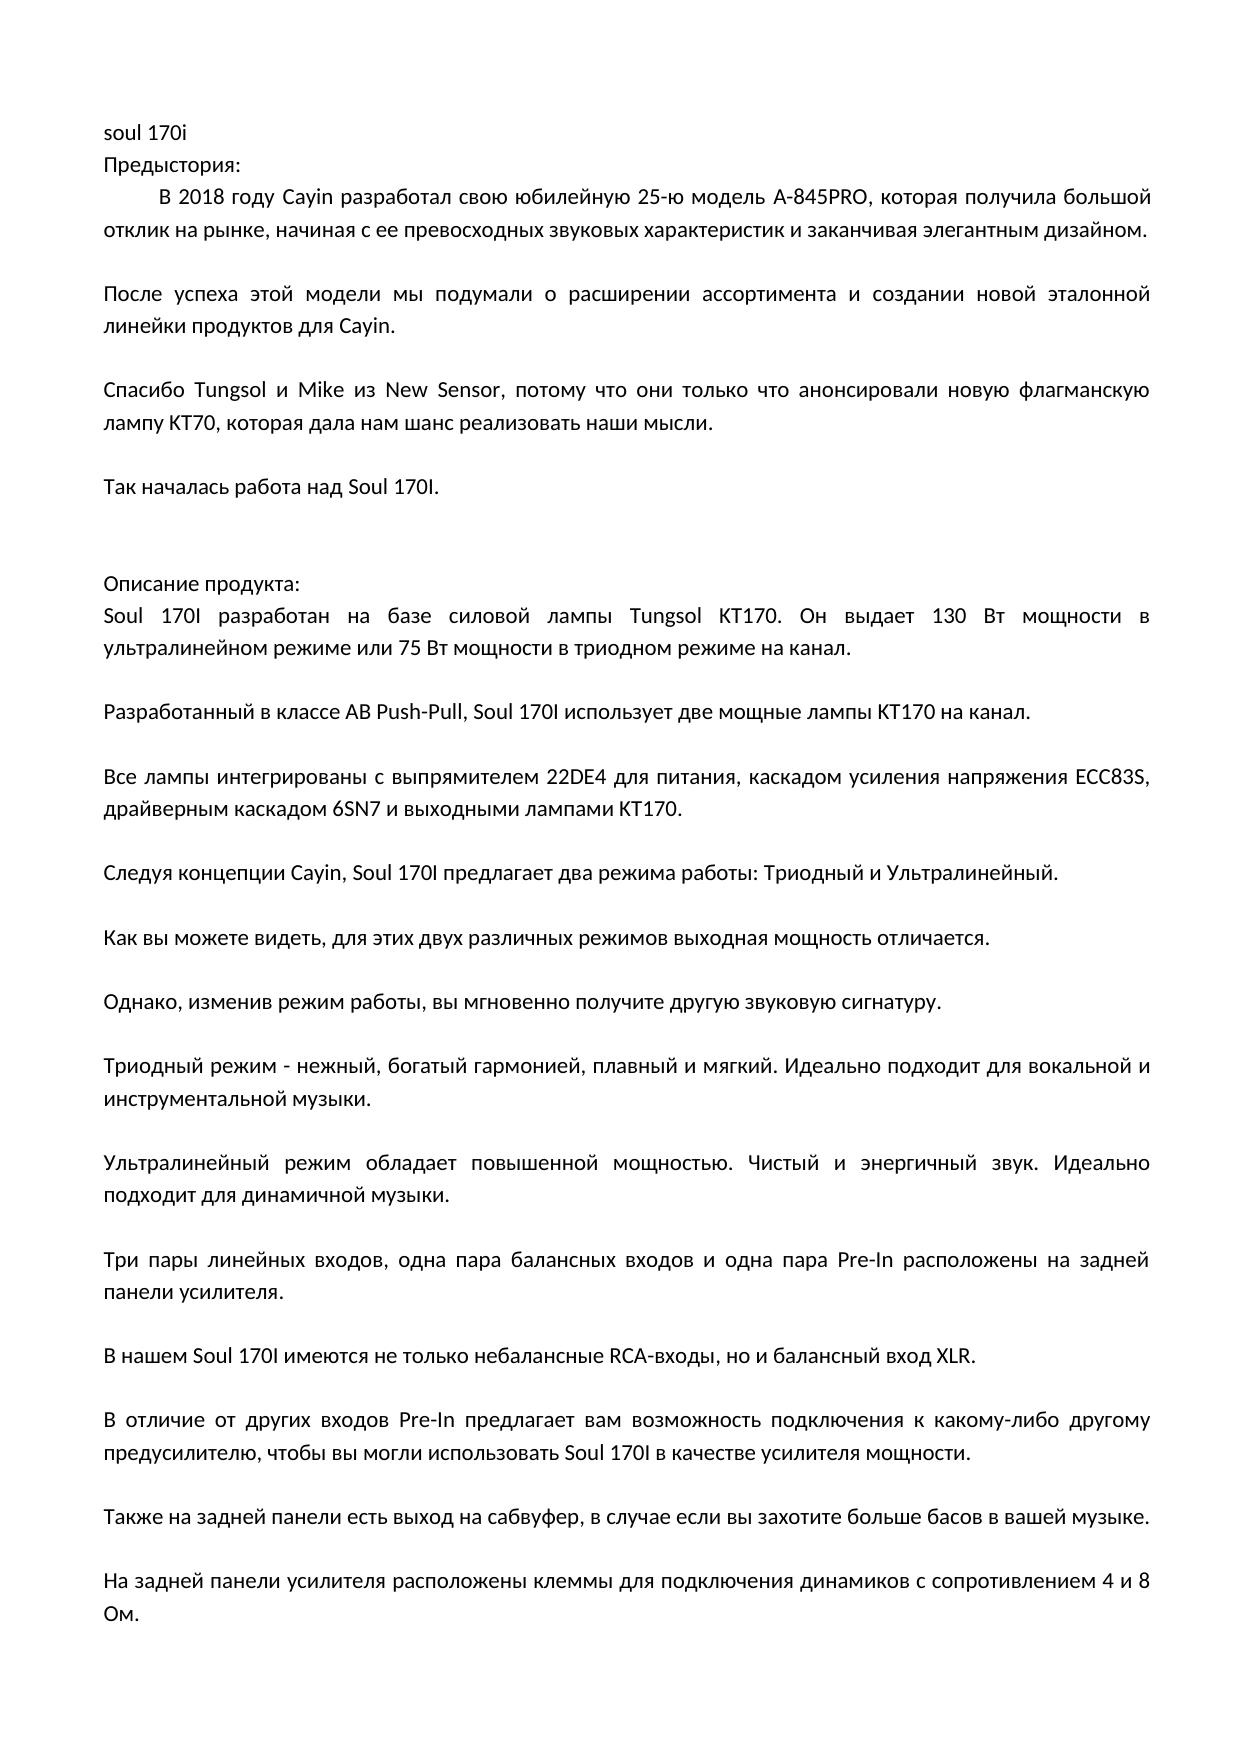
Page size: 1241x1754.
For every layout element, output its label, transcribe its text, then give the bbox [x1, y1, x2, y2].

text Soul 170I разработан на базе силовой лампы Tungsol KT170. Он выдает 130 Вт мощности в ультралинейном режиме или 75 Вт мощности в триодном режиме на канал. [103, 601, 1152, 661]
text Разработанный в классе AB Push-Pull, Soul 170I использует две мощные лампы KT170 на канал. [103, 697, 1152, 726]
text В отличие от других входов Pre-In предлагает вам возможность подключения к какому-либо другому предусилителю, чтобы вы могли использовать Soul 170I в качестве усилителя мощности. [103, 1406, 1152, 1466]
text Следуя концепции Cayin, Soul 170I предлагает два режима работы: Триодный и Ультралинейный. [103, 858, 1152, 886]
text Описание продукта: [103, 569, 1152, 597]
text soul 170i [103, 118, 1152, 146]
text После успеха этой модели мы подумали о расширении ассортимента и создании новой эталонной линейки продуктов для Cayin. [103, 279, 1152, 339]
text На задней панели усилителя расположены клеммы для подключения динамиков с сопротивлением 4 и 8 Ом. [103, 1567, 1152, 1627]
text Ультралинейный режим обладает повышенной мощностью. Чистый и энергичный звук. Идеально подходит для динамичной музыки. [103, 1148, 1152, 1208]
text Однако, изменив режим работы, вы мгновенно получите другую звуковую сигнатуру. [103, 987, 1152, 1015]
text Так началась работа над Soul 170I. [103, 472, 1152, 500]
text Как вы можете видеть, для этих двух различных режимов выходная мощность отличается. [103, 923, 1152, 951]
text Спасибо Tungsol и Mike из New Sensor, потому что они только что анонсировали новую флагманскую лампу KT70, которая дала нам шанс реализовать наши мысли. [103, 376, 1152, 436]
text Также на задней панели есть выход на сабвуфер, в случае если вы захотите больше басов в вашей музыке. [103, 1502, 1152, 1530]
text Триодный режим - нежный, богатый гармонией, плавный и мягкий. Идеально подходит для вокальной и инструментальной музыки. [103, 1052, 1152, 1112]
text В нашем Soul 170I имеются не только небалансные RCA-входы, но и балансный вход XLR. [103, 1341, 1152, 1369]
text Все лампы интегрированы с выпрямителем 22DE4 для питания, каскадом усиления напряжения ECC83S, драйверным каскадом 6SN7 и выходными лампами KT170. [103, 762, 1152, 822]
text Предыстория: [103, 150, 1152, 178]
text Три пары линейных входов, одна пара балансных входов и одна пара Pre-In расположены на задней панели усилителя. [103, 1245, 1152, 1305]
text В 2018 году Cayin разработал свою юбилейную 25-ю модель A-845PRO, которая получила большой отклик на рынке, начиная с ее превосходных звуковых характеристик и заканчивая элегантным дизайном. [103, 182, 1152, 243]
